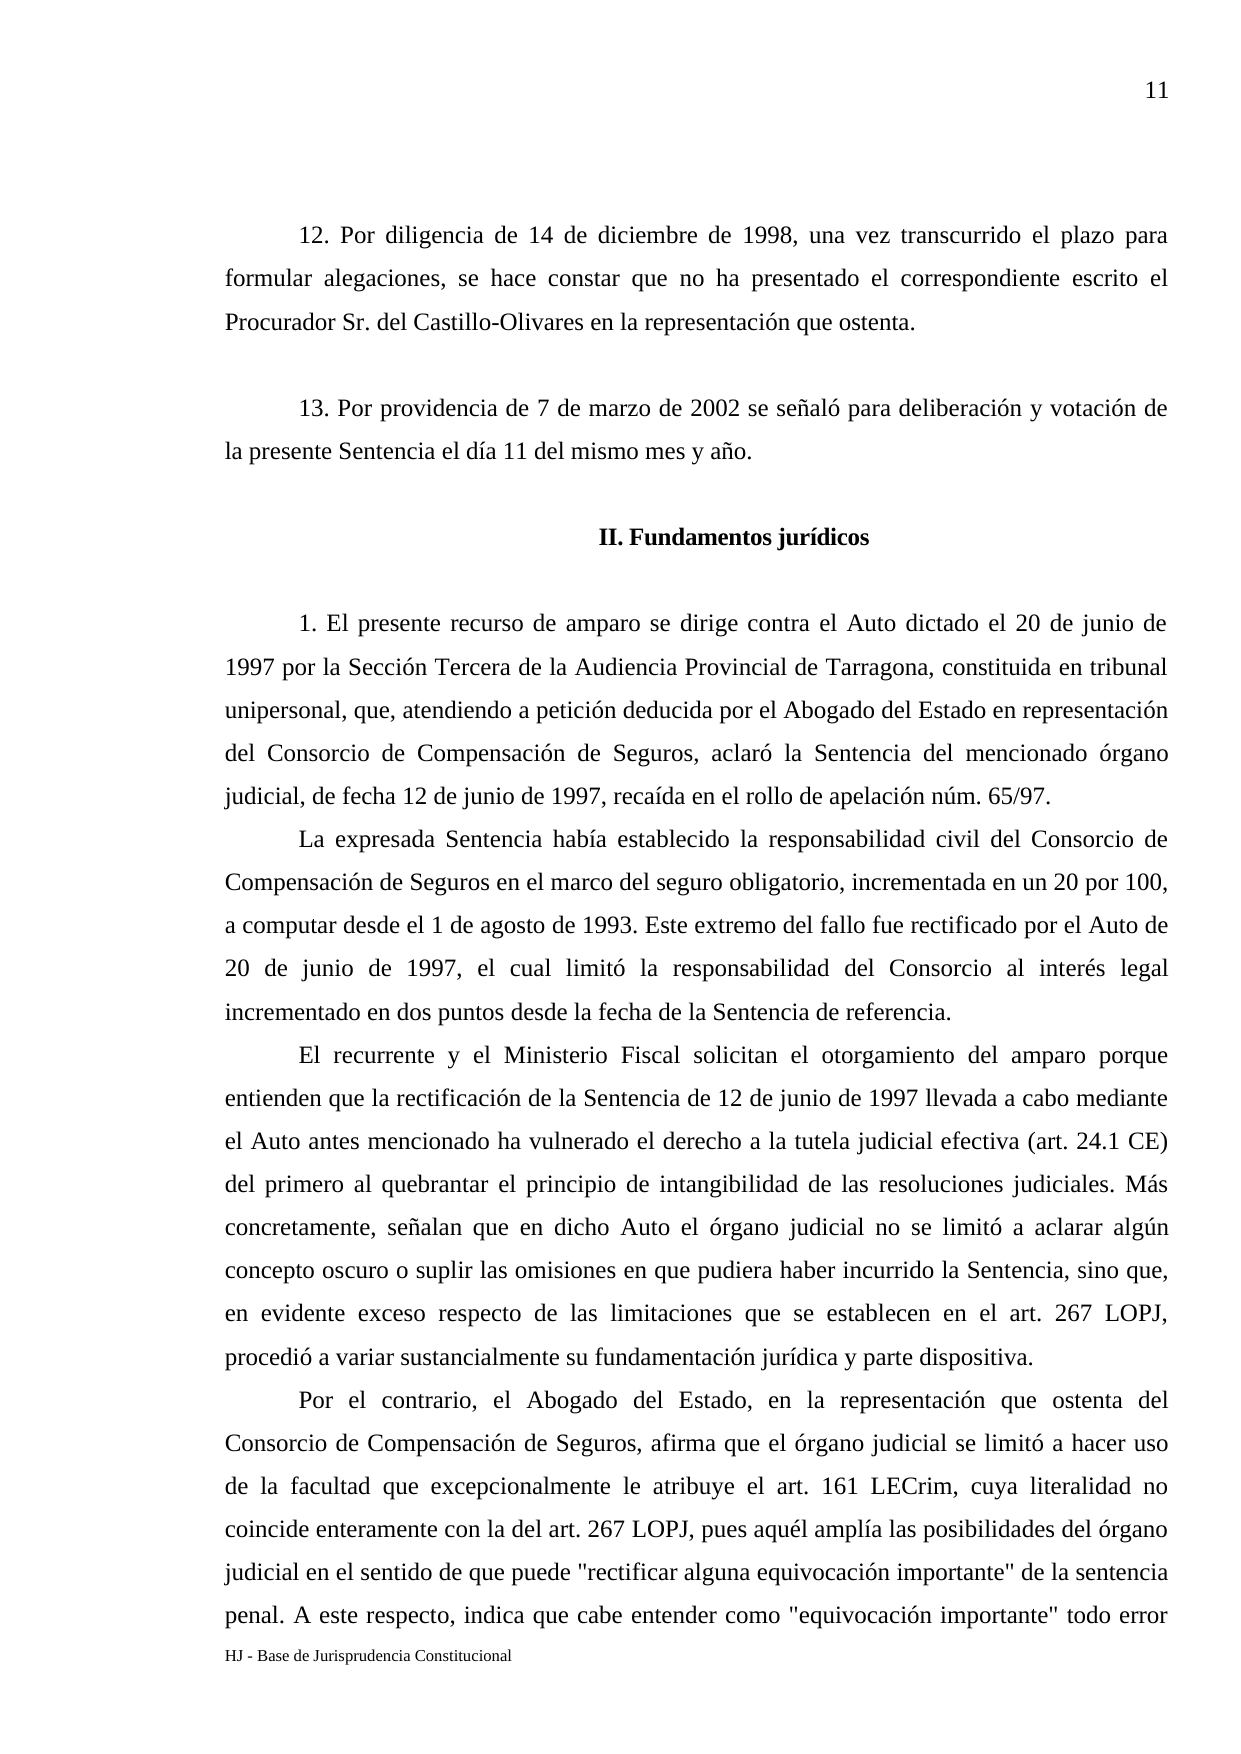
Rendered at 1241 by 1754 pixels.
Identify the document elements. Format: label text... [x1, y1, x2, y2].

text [224, 1385, 1169, 1629]
text El recurrente y el Ministerio Fiscal solicitan el otorgamiento del amparo porque entienden que la rectificación de la Sentencia de 12 de junio de 1997 llevada a cabo mediante el Auto antes mencionado ha vulnerado el derecho a la tutela judicial efectiva (art. 24.1 CE) del primero al quebrantar el principio de intangibilidad de las resoluciones judiciales. Más concretamente, señalan que en dicho Auto el órgano judicial no se limitó a aclarar algún concepto oscuro o suplir las omisiones en que pudiera haber incurrido la Sentencia, sino que, en evidente exceso respecto de las limitaciones que se establecen en el art. 267 LOPJ, procedió a variar sustancialmente su fundamentación jurídica y parte dispositiva. [224, 1040, 1169, 1370]
text 12. Por diligencia de 14 de diciembre de 1998, una vez transcurrido el plazo para formular alegaciones, se hace constar que no ha presentado el correspondiente escrito el Procurador Sr. del Castillo-Olivares en la representación que ostenta. [224, 220, 1169, 335]
subtitle II. Fundamentos jurídicos [224, 522, 1169, 551]
text 1. El presente recurso de amparo se dirige contra el Auto dictado el 20 de junio de 1997 por la Sección Tercera de la Audiencia Provincial de Tarragona, constituida en tribunal unipersonal, que, atendiendo a petición deducida por el Abogado del Estado en representación del Consorcio de Compensación de Seguros, aclaró la Sentencia del mencionado órgano judicial, de fecha 12 de junio de 1997, recaída en el rollo de apelación núm. 65/97. [224, 608, 1169, 810]
text La expresada Sentencia había establecido la responsabilidad civil del Consorcio de Compensación de Seguros en el marco del seguro obligatorio, incrementada en un 20 por 100, a computar desde el 1 de agosto de 1993. Este extremo del fallo fue rectificado por el Auto de 20 de junio de 1997, el cual limitó la responsabilidad del Consorcio al interés legal incrementado en dos puntos desde la fecha de la Sentencia de referencia. [224, 824, 1169, 1025]
text 13. Por providencia de 7 de marzo de 2002 se señaló para deliberación y votación de la presente Sentencia el día 11 del mismo mes y año. [224, 393, 1169, 465]
